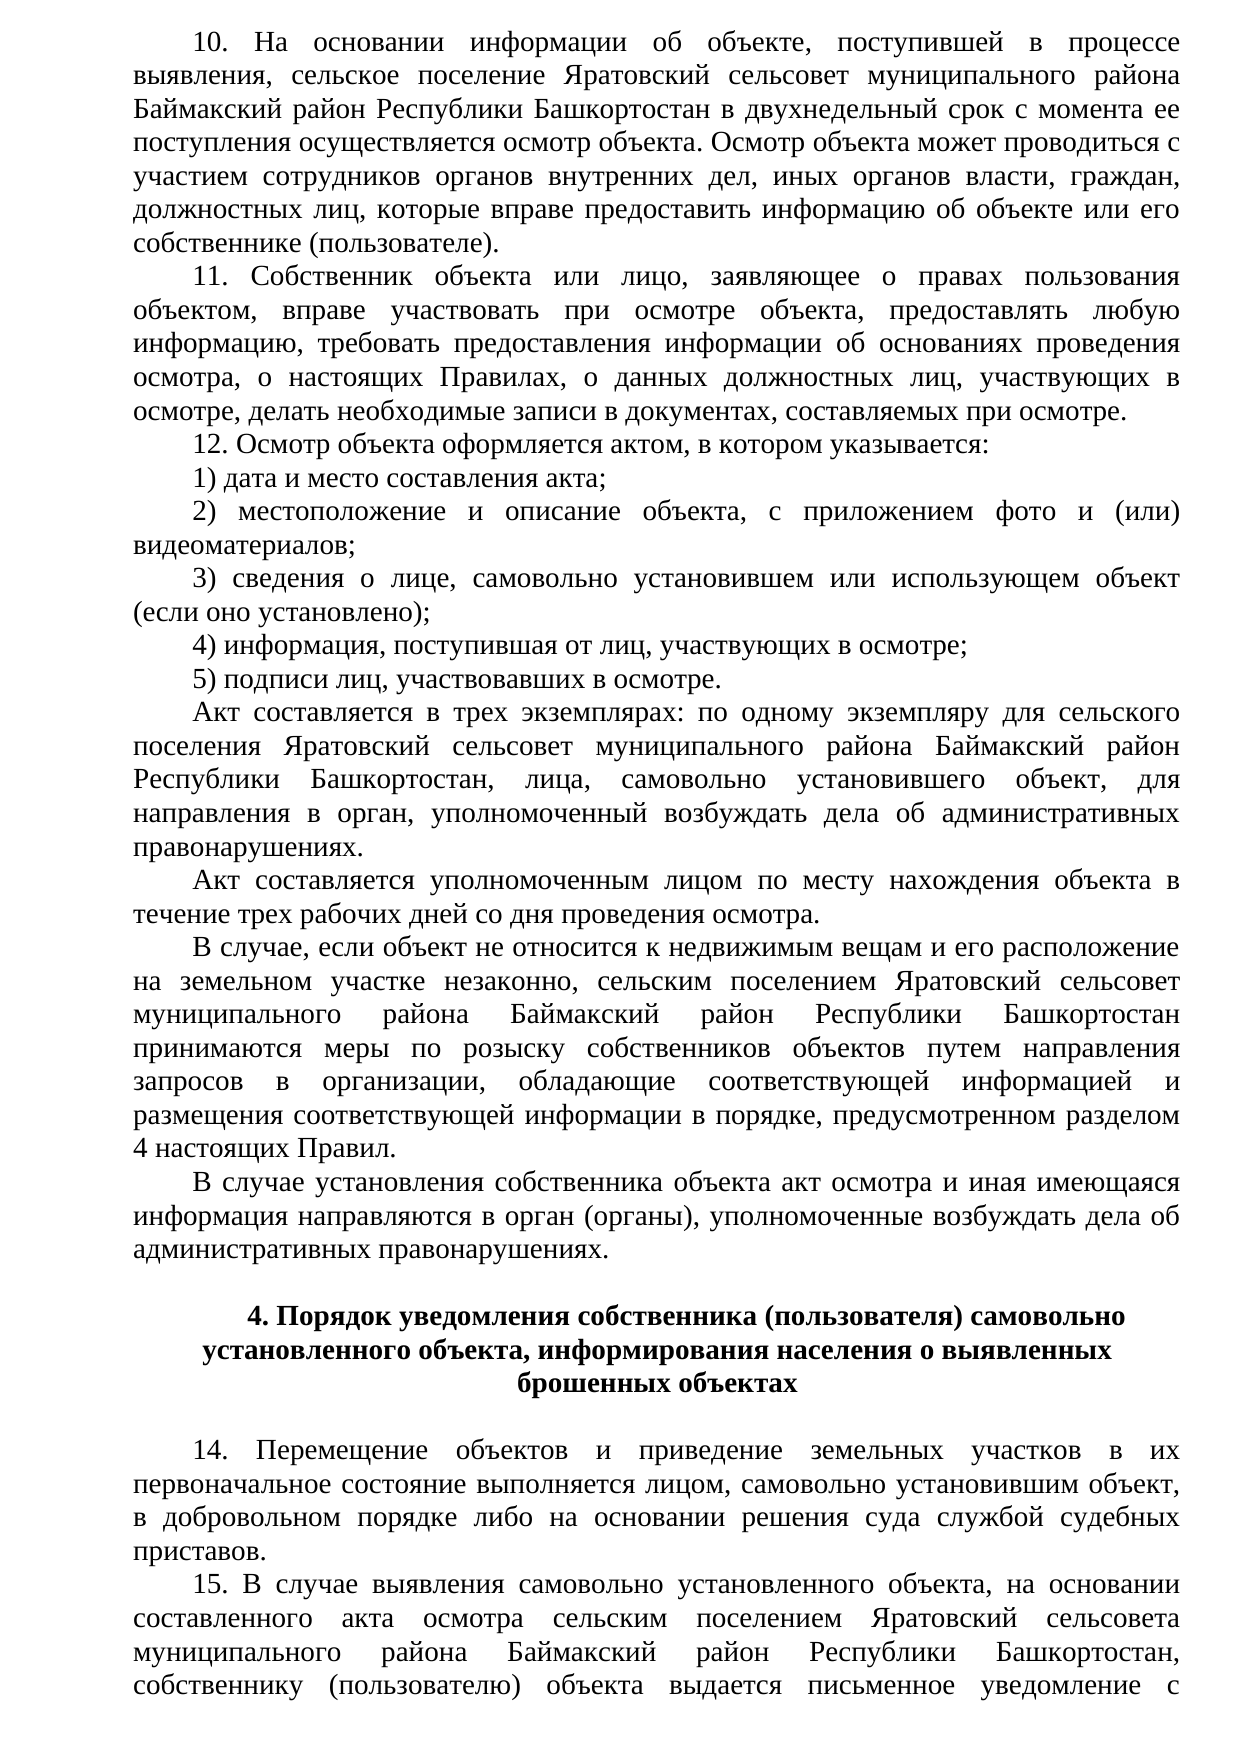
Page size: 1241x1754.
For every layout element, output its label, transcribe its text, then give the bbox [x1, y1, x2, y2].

text 12. Осмотр объекта оформляется актом, в котором указывается: [133, 426, 1181, 460]
text 2) местоположение и описание объекта, с приложением фото и (или) видеоматериалов; [133, 493, 1181, 560]
text 4) информация, поступившая от лиц, участвующих в осмотре; [133, 627, 1181, 661]
text В случае установления собственника объекта акт осмотра и иная имеющаяся информация направляются в орган (органы), уполномоченные возбуждать дела об административных правонарушениях. [133, 1164, 1181, 1265]
text Акт составляется в трех экземплярах: по одному экземпляру для сельского поселения Яратовский сельсовет муниципального района Баймакский район Республики Башкортостан, лица, самовольно установившего объект, для направления в орган, уполномоченный возбуждать дела об административных правонарушениях. [133, 694, 1181, 862]
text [133, 1567, 1181, 1701]
text 5) подписи лиц, участвовавших в осмотре. [133, 661, 1181, 694]
text 10. На основании информации об объекте, поступившей в процессе выявления, сельское поселение Яратовский сельсовет муниципального района Баймакский район Республики Башкортостан в двухнедельный срок с момента ее поступления осуществляется осмотр объекта. Осмотр объекта может проводиться с участием сотрудников органов внутренних дел, иных органов власти, граждан, должностных лиц, которые вправе предоставить информацию об объекте или его собственнике (пользователе). [133, 24, 1181, 258]
text 14. Перемещение объектов и приведение земельных участков в их первоначальное состояние выполняется лицом, самовольно установившим объект, в добровольном порядке либо на основании решения суда службой судебных приставов. [133, 1432, 1181, 1567]
text В случае, если объект не относится к недвижимым вещам и его расположение на земельном участке незаконно, сельским поселением Яратовский сельсовет муниципального района Баймакский район Республики Башкортостан принимаются меры по розыску собственников объектов путем направления запросов в организации, обладающие соответствующей информацией и размещения соответствующей информации в порядке, предусмотренном разделом 4 настоящих Правил. [133, 929, 1181, 1164]
text 3) сведения о лице, самовольно установившем или использующем объект (если оно установлено); [133, 560, 1181, 627]
text 1) дата и место составления акта; [133, 460, 1181, 493]
text Акт составляется уполномоченным лицом по месту нахождения объекта в течение трех рабочих дней со дня проведения осмотра. [133, 862, 1181, 929]
text 4. Порядок уведомления собственника (пользователя) самовольно установленного объекта, информирования населения о выявленных брошенных объектах [133, 1298, 1181, 1399]
text 11. Собственник объекта или лицо, заявляющее о правах пользования объектом, вправе участвовать при осмотре объекта, предоставлять любую информацию, требовать предоставления информации об основаниях проведения осмотра, о настоящих Правилах, о данных должностных лиц, участвующих в осмотре, делать необходимые записи в документах, составляемых при осмотре. [133, 258, 1181, 426]
